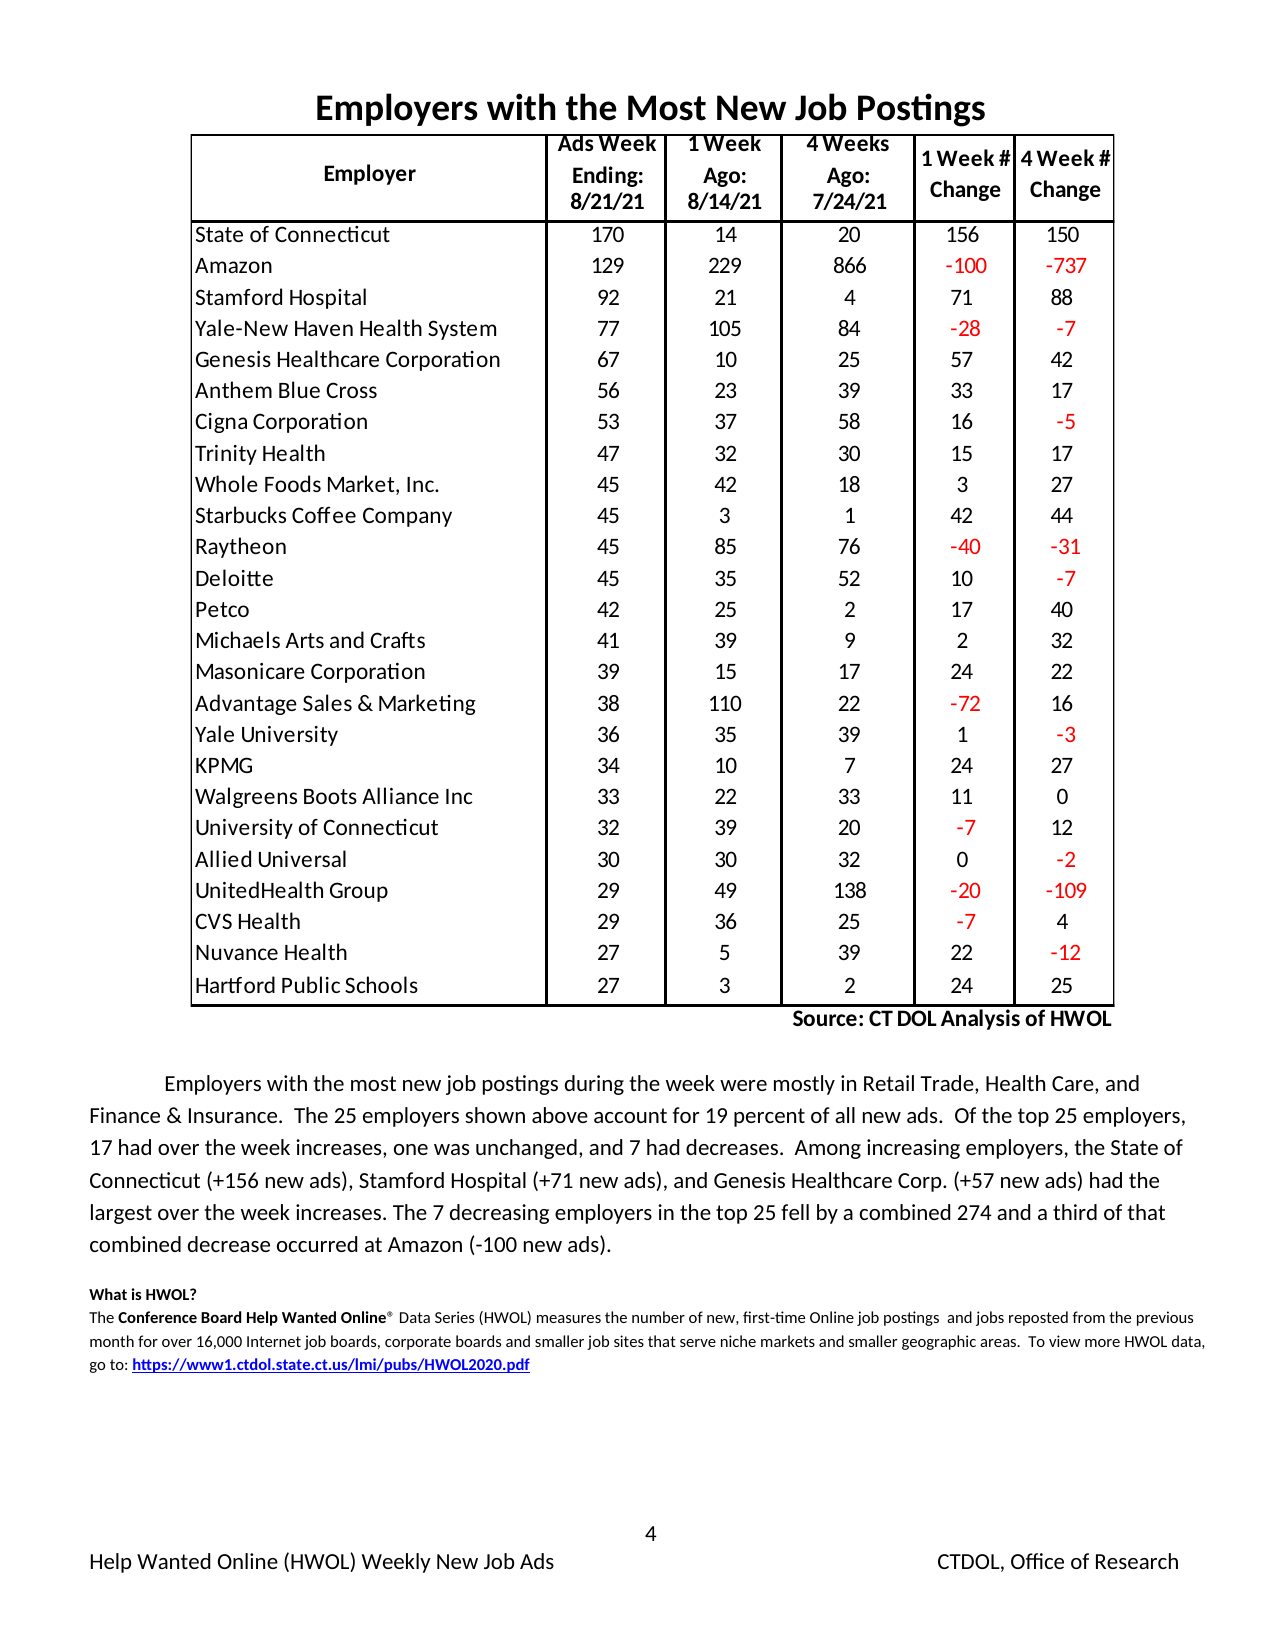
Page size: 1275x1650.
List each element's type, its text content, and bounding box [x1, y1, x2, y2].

text Employers with the most new job postings during the week were mostly in Retail Trade, Health Care, and Finance & Insurance. The 25 employers shown above account for 19 percent of all new ads. Of the top 25 employers, 17 had over the week increases, one was unchanged, and 7 had decreases. Among increasing employers, the State of Connecticut (+156 new ads), Stamford Hospital (+71 new ads), and Genesis Healthcare Corp. (+57 new ads) had the largest over the week increases. The 7 decreasing employers in the top 25 fell by a combined 274 and a third of that combined decrease occurred at Amazon (-100 new ads). What is HWOL? The Conference Board Help Wanted Online® Data Series (HWOL) measures the number of new, first-time Online job postings and jobs reposted from the previous month for over 16,000 Internet job boards, corporate boards and smaller job sites that serve niche markets and smaller geographic areas. To view more HWOL data, go to: https://www1.ctdol.state.ct.us/lmi/pubs/HWOL2020.pdf [89, 1069, 1212, 1375]
text Employers with the Most New Job Postings [89, 84, 1212, 1044]
